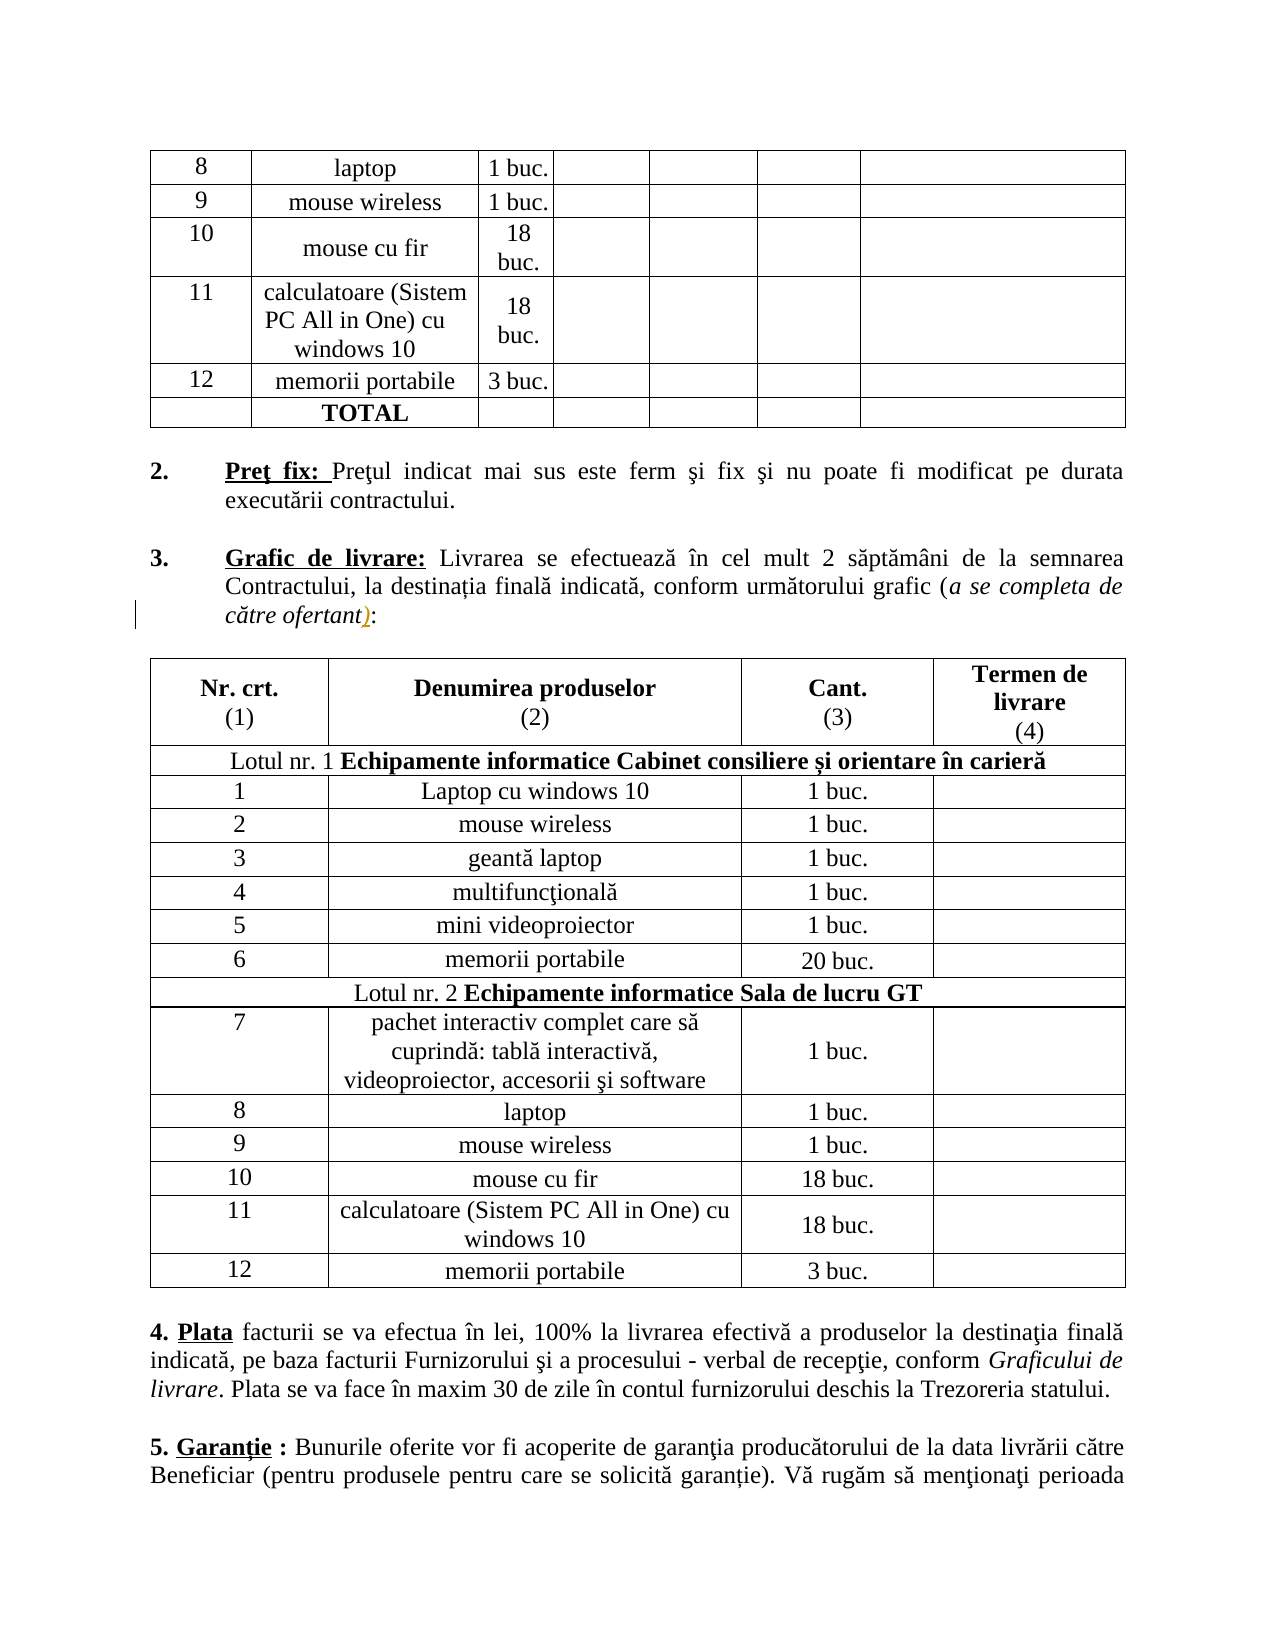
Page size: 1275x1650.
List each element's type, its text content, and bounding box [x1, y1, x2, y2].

table_cell [934, 910, 1125, 943]
table_cell [650, 151, 757, 184]
table_cell 9 [151, 185, 251, 217]
table_cell Lotul nr. 2 Echipamente informatice Sala de lucru GT [151, 978, 1125, 1006]
table_cell mouse wireless [252, 185, 478, 217]
table_cell 12 [151, 364, 251, 397]
table_cell [934, 1196, 1125, 1253]
table_cell 3 buc. [742, 1254, 933, 1287]
table_cell mouse wireless [329, 1128, 741, 1161]
table_cell memorii portabile [252, 364, 478, 397]
table_cell 12 [151, 1254, 328, 1287]
table_cell [758, 218, 860, 276]
table_cell laptop [252, 151, 478, 184]
table_cell 9 [151, 1128, 328, 1161]
table_cell [758, 364, 860, 397]
table_cell [934, 776, 1125, 808]
table_cell memorii portabile [329, 1254, 741, 1287]
table_cell [758, 151, 860, 184]
table_cell [554, 277, 649, 363]
table_cell [861, 398, 1125, 427]
table_cell [934, 809, 1125, 842]
table_cell 18 buc. [742, 1196, 933, 1253]
table_cell multifuncţională [329, 877, 741, 909]
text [150, 1432, 1125, 1489]
table_cell [650, 218, 757, 276]
table_cell [650, 398, 757, 427]
table_cell 7 [151, 1008, 328, 1094]
table_cell 1 buc. [479, 151, 553, 184]
table_cell 4 [151, 877, 328, 909]
table_cell [151, 398, 251, 427]
table_cell [934, 1254, 1125, 1287]
table_cell 1 buc. [742, 809, 933, 842]
table_cell [650, 277, 757, 363]
table_cell 20 buc. [742, 944, 933, 977]
table_cell [758, 398, 860, 427]
table_cell [758, 185, 860, 217]
table_cell [650, 364, 757, 397]
table_cell mouse cu fir [329, 1162, 741, 1194]
table_cell 1 buc. [742, 877, 933, 909]
table_cell 11 [151, 277, 251, 363]
table_cell calculatoare (Sistem PC All in One) cu windows 10 [329, 1196, 741, 1253]
table_cell [861, 364, 1125, 397]
table_cell [934, 1095, 1125, 1127]
table_cell Lotul nr. 1 Echipamente informatice Cabinet consiliere și orientare în carieră [151, 746, 1125, 775]
table_cell 3 buc. [479, 364, 553, 397]
table_cell [934, 1008, 1125, 1094]
table_cell 3 [151, 843, 328, 876]
table_cell laptop [329, 1095, 741, 1127]
table_cell [554, 364, 649, 397]
table_cell [479, 398, 553, 427]
table_cell [861, 218, 1125, 276]
table_cell [554, 398, 649, 427]
table_cell mouse cu fir [252, 218, 478, 276]
table_header Termen de livrare (4) [934, 659, 1125, 745]
table_cell [934, 1128, 1125, 1161]
table_cell 8 [151, 1095, 328, 1127]
table_cell [934, 877, 1125, 909]
table_cell Laptop cu windows 10 [329, 776, 741, 808]
table_cell [650, 185, 757, 217]
table_cell [861, 185, 1125, 217]
table_cell 1 buc. [742, 776, 933, 808]
table_header Nr. crt. (1) [151, 659, 328, 745]
table_cell [861, 151, 1125, 184]
table_cell 5 [151, 910, 328, 943]
table_cell mini videoproiector [329, 910, 741, 943]
table_cell calculatoare (Sistem PC All in One) cu windows 10 [252, 277, 478, 363]
table_cell 6 [151, 944, 328, 977]
table_cell 2 [151, 809, 328, 842]
table_cell memorii portabile [329, 944, 741, 977]
table_cell mouse wireless [329, 809, 741, 842]
table_header Denumirea produselor (2) [329, 659, 741, 745]
table_cell 18 buc. [742, 1162, 933, 1194]
table_cell [554, 218, 649, 276]
table_cell [934, 843, 1125, 876]
text 4. Plata facturii se va efectua în lei, 100% la livrarea efectivă a produselor la destinaţia finală indicată, pe baza facturii Furnizorului şi a procesului - verbal de recepţie, conform Graficului de livrare. Plata se va face în maxim 30 de zile în contul furnizorului deschis la Trezoreria statului. [150, 1317, 1125, 1403]
table_cell [554, 151, 649, 184]
table_cell 10 [151, 1162, 328, 1194]
table_cell 1 buc. [742, 1008, 933, 1094]
table_cell 1 [151, 776, 328, 808]
text 2. Preţ fix: Preţul indicat mai sus este ferm şi fix şi nu poate fi modificat pe durata executării contractului. [150, 456, 1125, 514]
table_cell [861, 277, 1125, 363]
table_cell [758, 277, 860, 363]
table_cell 8 [151, 151, 251, 184]
table_cell 1 buc. [742, 1128, 933, 1161]
table_cell geantă laptop [329, 843, 741, 876]
table_cell [554, 185, 649, 217]
table_header Cant. (3) [742, 659, 933, 745]
table_cell [934, 1162, 1125, 1194]
table_cell 1 buc. [742, 843, 933, 876]
text 3. Grafic de livrare: Livrarea se efectuează în cel mult 2 săptămâni de la semnarea Contractului, la destinația finală indicată, conform următorului grafic (a se completa de către ofertant: [150, 543, 1125, 629]
table_cell 1 buc. [742, 1095, 933, 1127]
table_cell 18 buc. [479, 218, 553, 276]
table_cell 18 buc. [479, 277, 553, 363]
table_cell [934, 944, 1125, 977]
table_cell 1 buc. [742, 910, 933, 943]
table_cell 1 buc. [479, 185, 553, 217]
table_cell 10 [151, 218, 251, 276]
table_cell TOTAL [252, 398, 478, 427]
table_cell 11 [151, 1196, 328, 1253]
table_cell pachet interactiv complet care să cuprindă: tablă interactivă, videoproiector, accesorii şi software [329, 1008, 741, 1094]
